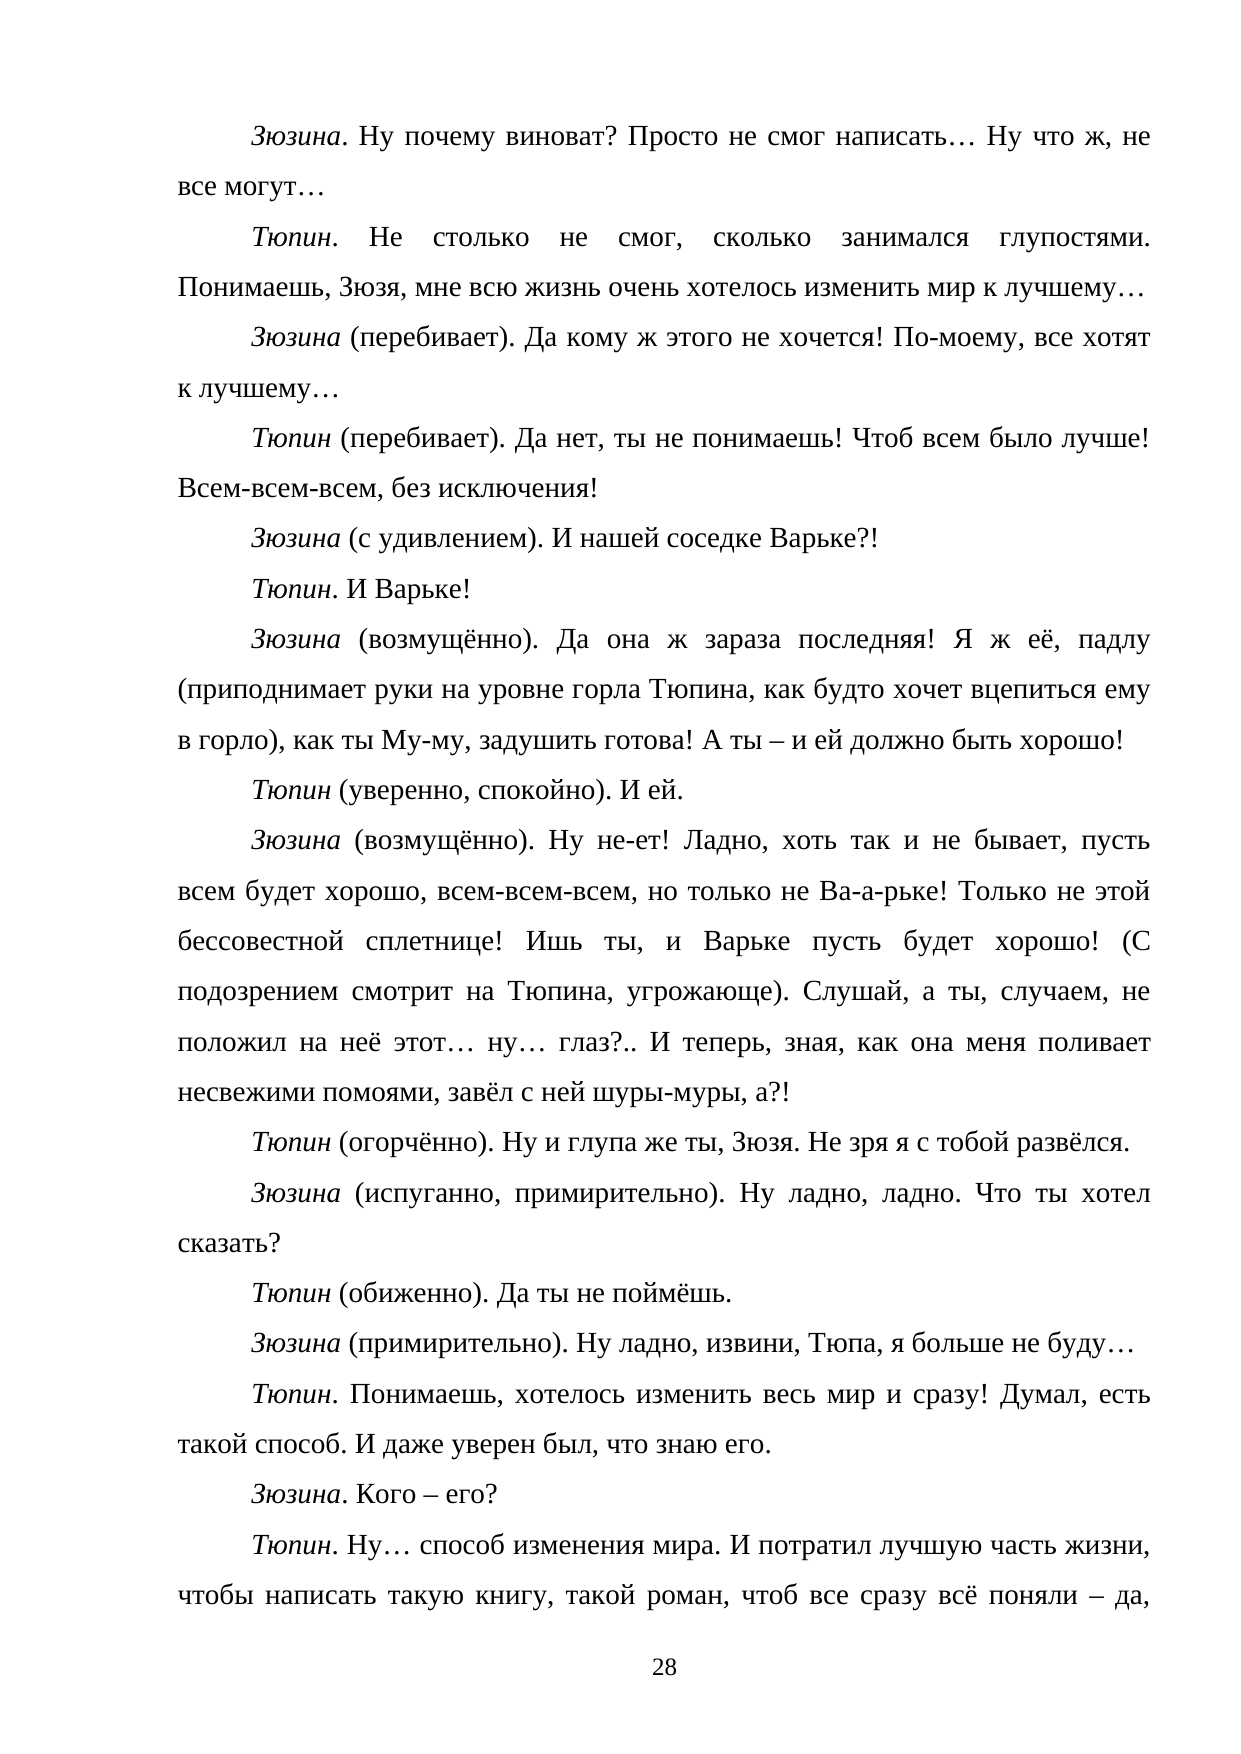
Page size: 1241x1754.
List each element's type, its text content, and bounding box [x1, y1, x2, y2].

text Тюпин. Не столько не смог, сколько занимался глупостями. Понимаешь, Зюзя, мне всю жизнь очень хотелось изменить мир к лучшему… [177, 219, 1152, 303]
text Зюзина (с удивлением). И нашей соседке Варьке?! [177, 521, 1152, 554]
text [177, 1527, 1152, 1611]
text Тюпин. И Варьке! [177, 571, 1152, 604]
text Зюзина (перебивает). Да кому ж этого не хочется! По-моему, все хотят к лучшему… [177, 319, 1152, 403]
text Зюзина (возмущённо). Да она ж зараза последняя! Я ж её, падлу (приподнимает руки на уровне горла Тюпина, как будто хочет вцепиться ему в горло), как ты Му-му, задушить готова! А ты – и ей должно быть хорошо! [177, 621, 1152, 755]
text Тюпин (перебивает). Да нет, ты не понимаешь! Чтоб всем было лучше! Всем-всем-всем, без исключения! [177, 420, 1152, 504]
text Зюзина (примирительно). Ну ладно, извини, Тюпа, я больше не буду… [177, 1326, 1152, 1359]
text Зюзина (возмущённо). Ну не-ет! Ладно, хоть так и не бывает, пусть всем будет хорошо, всем-всем-всем, но только не Ва-а-рьке! Только не этой бессовестной сплетнице! Ишь ты, и Варьке пусть будет хорошо! (С подозрением смотрит на Тюпина, угрожающе). Слушай, а ты, случаем, не положил на неё этот… ну… глаз?.. И теперь, зная, как она меня поливает несвежими помоями, завёл с ней шуры-муры, а?! [177, 822, 1152, 1108]
text Тюпин (огорчённо). Ну и глупа же ты, Зюзя. Не зря я с тобой развёлся. [177, 1124, 1152, 1158]
text Тюпин (обиженно). Да ты не поймёшь. [177, 1275, 1152, 1309]
text Зюзина (испуганно, примирительно). Ну ладно, ладно. Что ты хотел сказать? [177, 1175, 1152, 1258]
text Зюзина. Ну почему виноват? Просто не смог написать… Ну что ж, не все могут… [177, 118, 1152, 202]
text Зюзина. Кого – его? [177, 1477, 1152, 1510]
text Тюпин. Понимаешь, хотелось изменить весь мир и сразу! Думал, есть такой способ. И даже уверен был, что знаю его. [177, 1376, 1152, 1460]
text Тюпин (уверенно, спокойно). И ей. [177, 772, 1152, 806]
